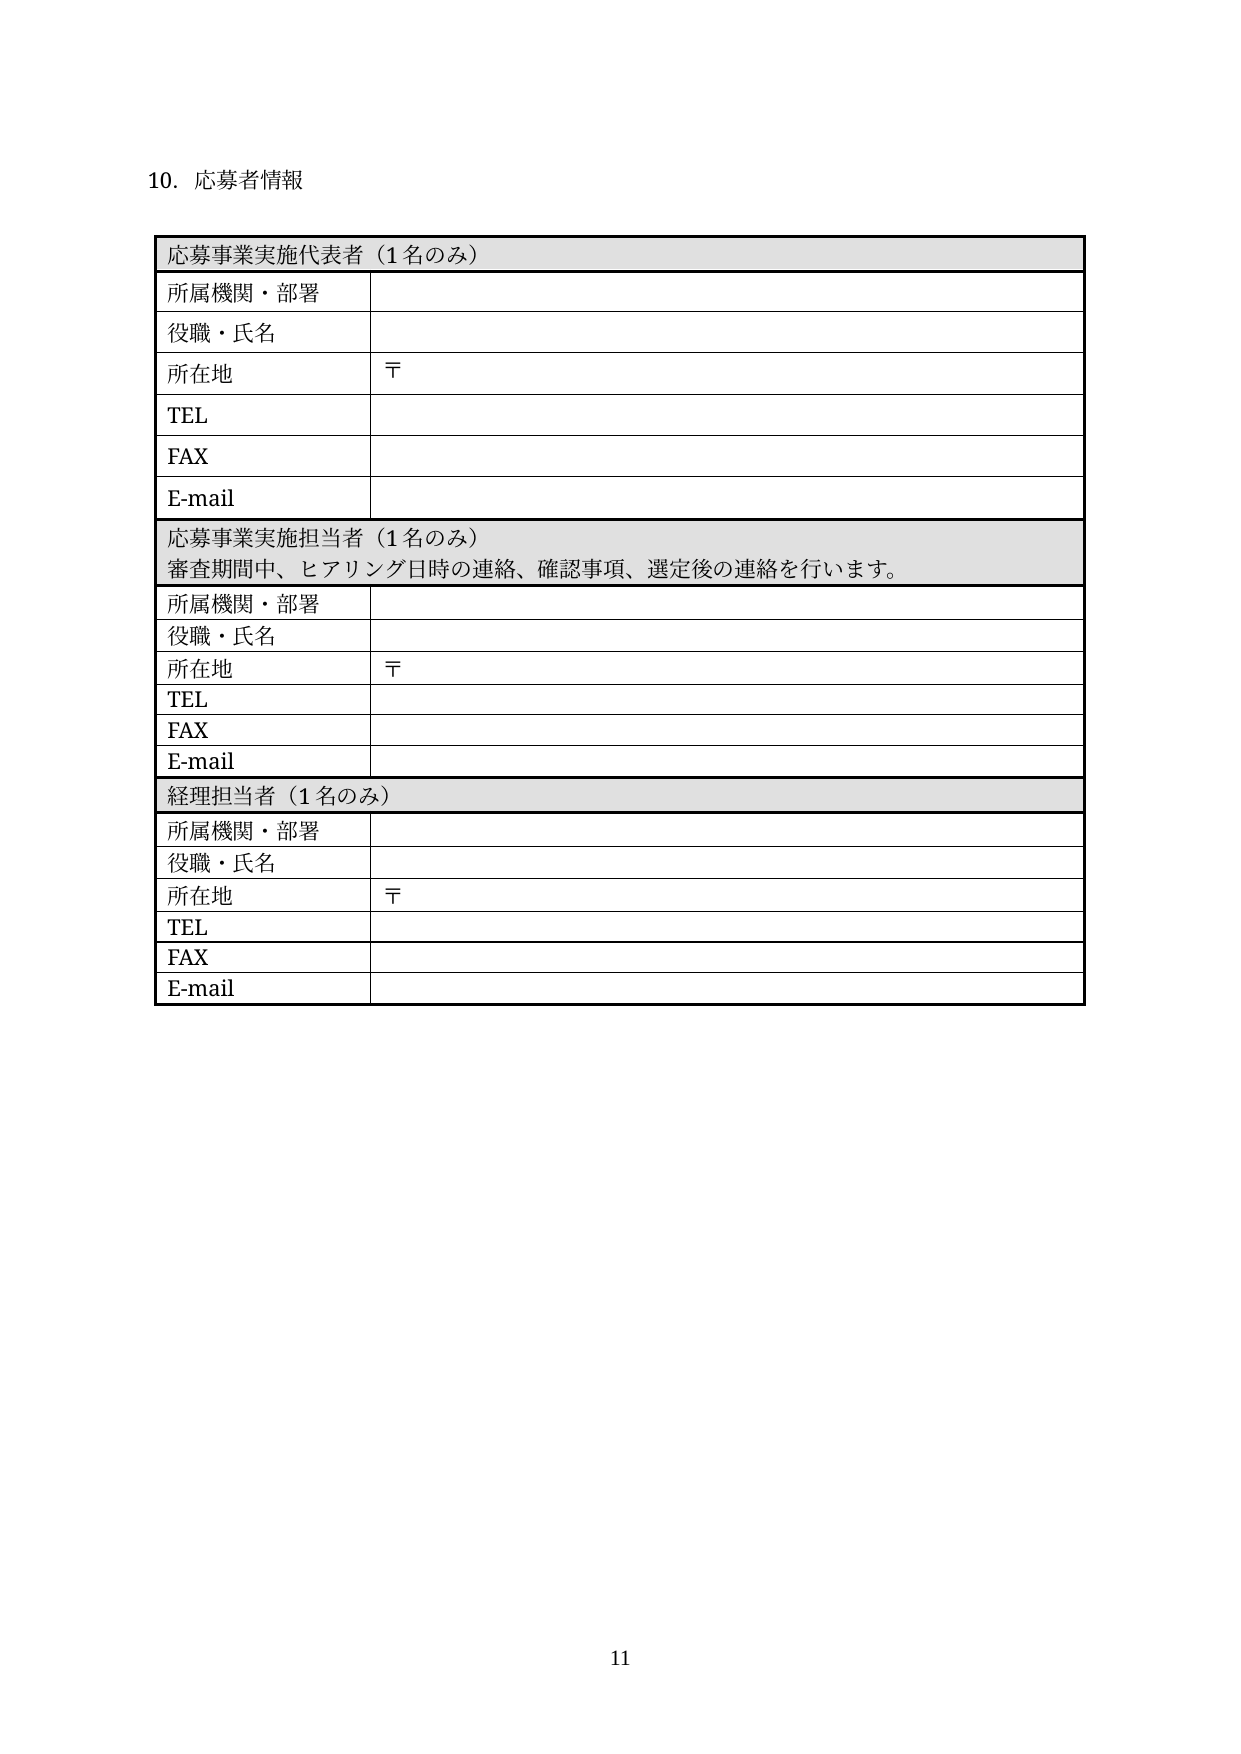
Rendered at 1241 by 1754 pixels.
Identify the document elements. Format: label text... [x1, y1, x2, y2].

table_cell [371, 943, 1083, 972]
table_cell 役職・氏名 [157, 620, 370, 651]
table_cell FAX [157, 715, 370, 745]
table_cell [371, 746, 1083, 776]
table_cell [371, 715, 1083, 745]
table_cell [371, 847, 1083, 878]
table_cell TEL [157, 685, 370, 714]
table_cell 役職・氏名 [157, 312, 370, 352]
table_cell [371, 395, 1083, 435]
table_cell 役職・氏名 [157, 847, 370, 878]
table_cell [371, 312, 1083, 352]
table_cell 〒 [371, 879, 1083, 911]
table_cell [371, 273, 1083, 311]
table_cell [371, 436, 1083, 476]
table_cell TEL [157, 395, 370, 435]
table_cell FAX [157, 943, 370, 972]
table_cell 所在地 [157, 879, 370, 911]
table_cell E-mail [157, 973, 370, 1003]
table_cell E-mail [157, 746, 370, 776]
table_cell 〒 [371, 652, 1083, 683]
table_cell E-mail [157, 477, 370, 518]
table_cell [371, 620, 1083, 651]
table_cell 所属機関・部署 [157, 814, 370, 846]
table_cell [371, 973, 1083, 1003]
table_cell [371, 587, 1083, 618]
table_cell 所在地 [157, 652, 370, 683]
table_cell [371, 477, 1083, 518]
table_cell 経理担当者（1名のみ） [157, 779, 1083, 811]
table_cell 所属機関・部署 [157, 273, 370, 311]
text 10．応募者情報 [148, 161, 1092, 198]
table_cell FAX [157, 436, 370, 476]
table_cell [371, 912, 1083, 941]
table_cell 〒 [371, 353, 1083, 393]
table_cell [371, 814, 1083, 846]
table_cell 所属機関・部署 [157, 587, 370, 618]
table_cell 所在地 [157, 353, 370, 393]
table_cell TEL [157, 912, 370, 941]
table_header 応募事業実施代表者（1名のみ） [157, 238, 1083, 269]
table_cell [371, 685, 1083, 714]
table_cell 応募事業実施担当者（1名のみ） 審査期間中、ヒアリング日時の連絡、確認事項、選定後の連絡を行います。 [157, 521, 1083, 584]
